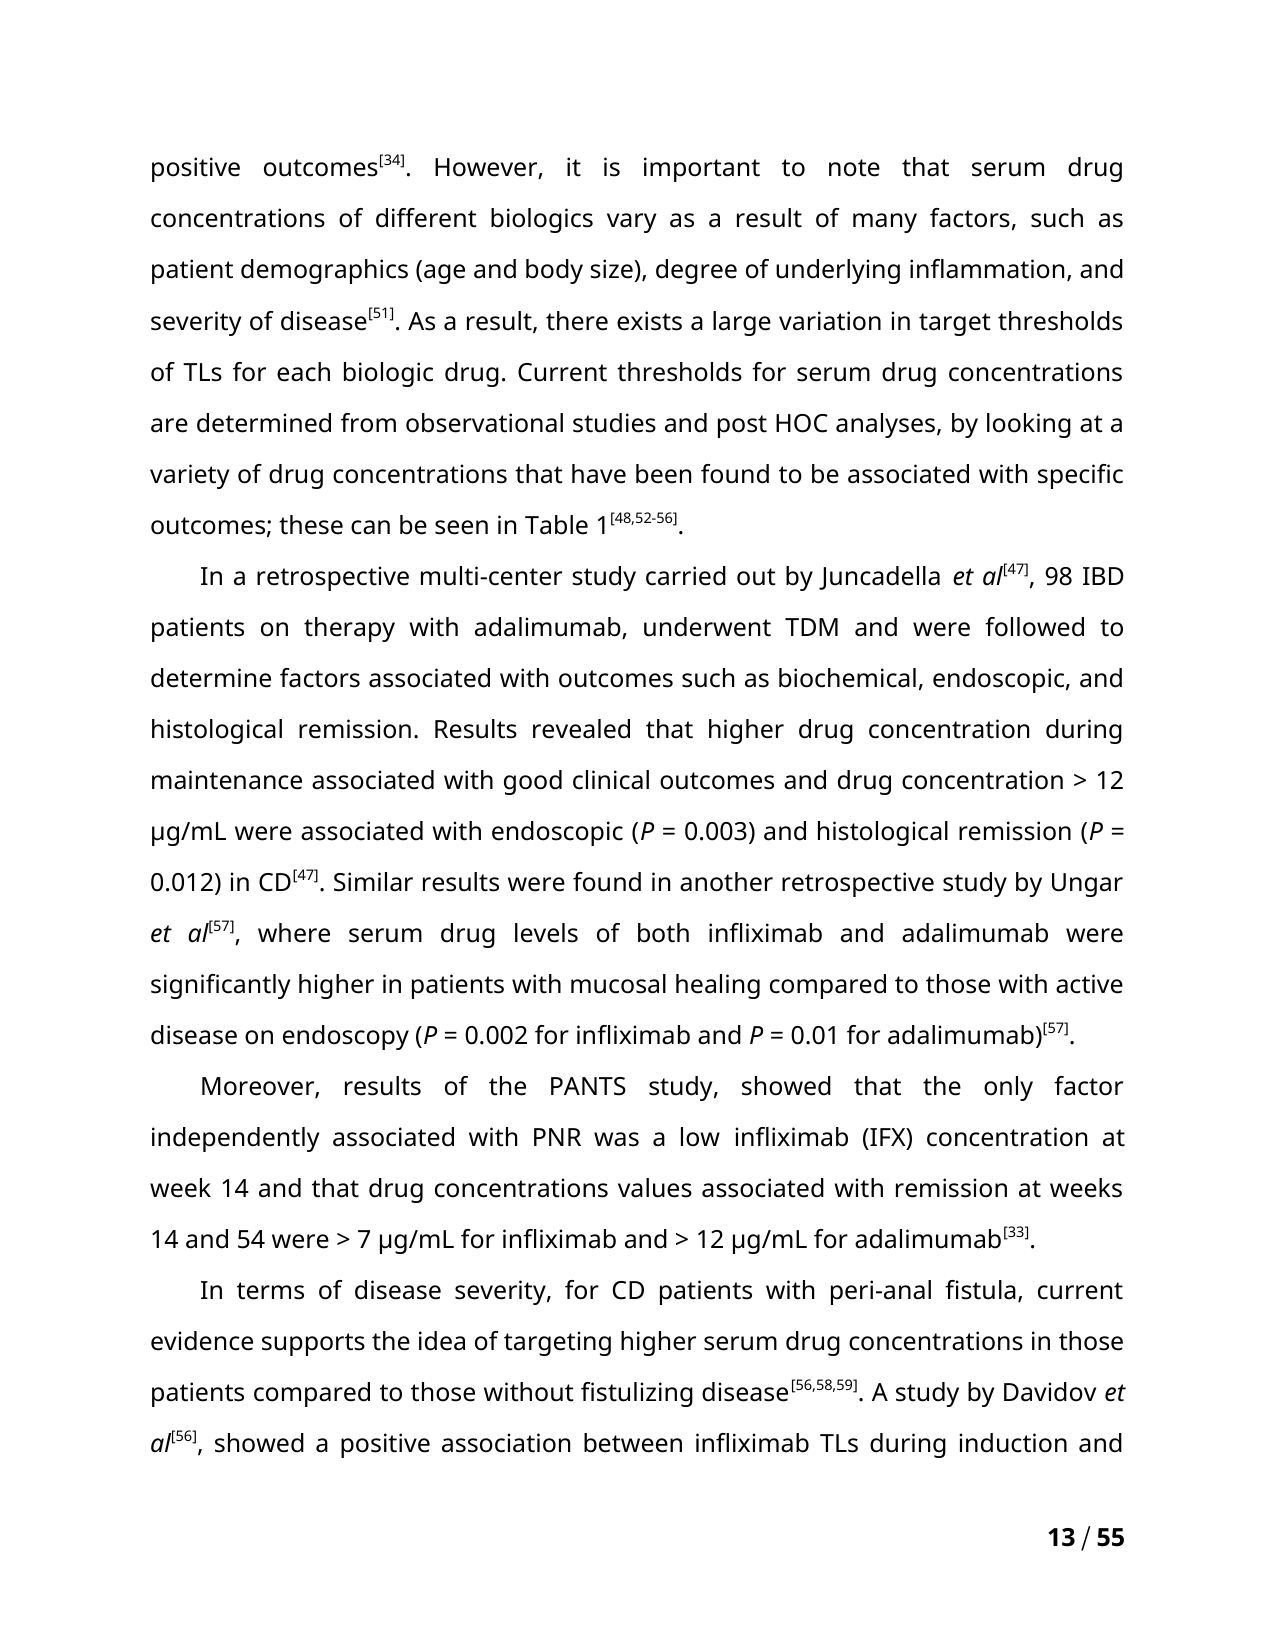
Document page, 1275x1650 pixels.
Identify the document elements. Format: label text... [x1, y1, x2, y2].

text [150, 1273, 1125, 1460]
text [150, 150, 1125, 541]
text Moreover, results of the PANTS study, showed that the only factor independently associated with PNR was a low infliximab (IFX) concentration at week 14 and that drug concentrations values associated with remission at weeks 14 and 54 were > 7 μg/mL for infliximab and > 12 μg/mL for adalimumab[33]. [150, 1069, 1125, 1256]
text In a retrospective multi-center study carried out by Juncadella et al[47], 98 IBD patients on therapy with adalimumab, underwent TDM and were followed to determine factors associated with outcomes such as biochemical, endoscopic, and histological remission. Results revealed that higher drug concentration during maintenance associated with good clinical outcomes and drug concentration > 12 μg/mL were associated with endoscopic (P = 0.003) and histological remission (P = 0.012) in CD[47]. Similar results were found in another retrospective study by Ungar et al[57], where serum drug levels of both infliximab and adalimumab were significantly higher in patients with mucosal healing compared to those with active disease on endoscopy (P = 0.002 for infliximab and P = 0.01 for adalimumab)[57]. [150, 558, 1125, 1052]
